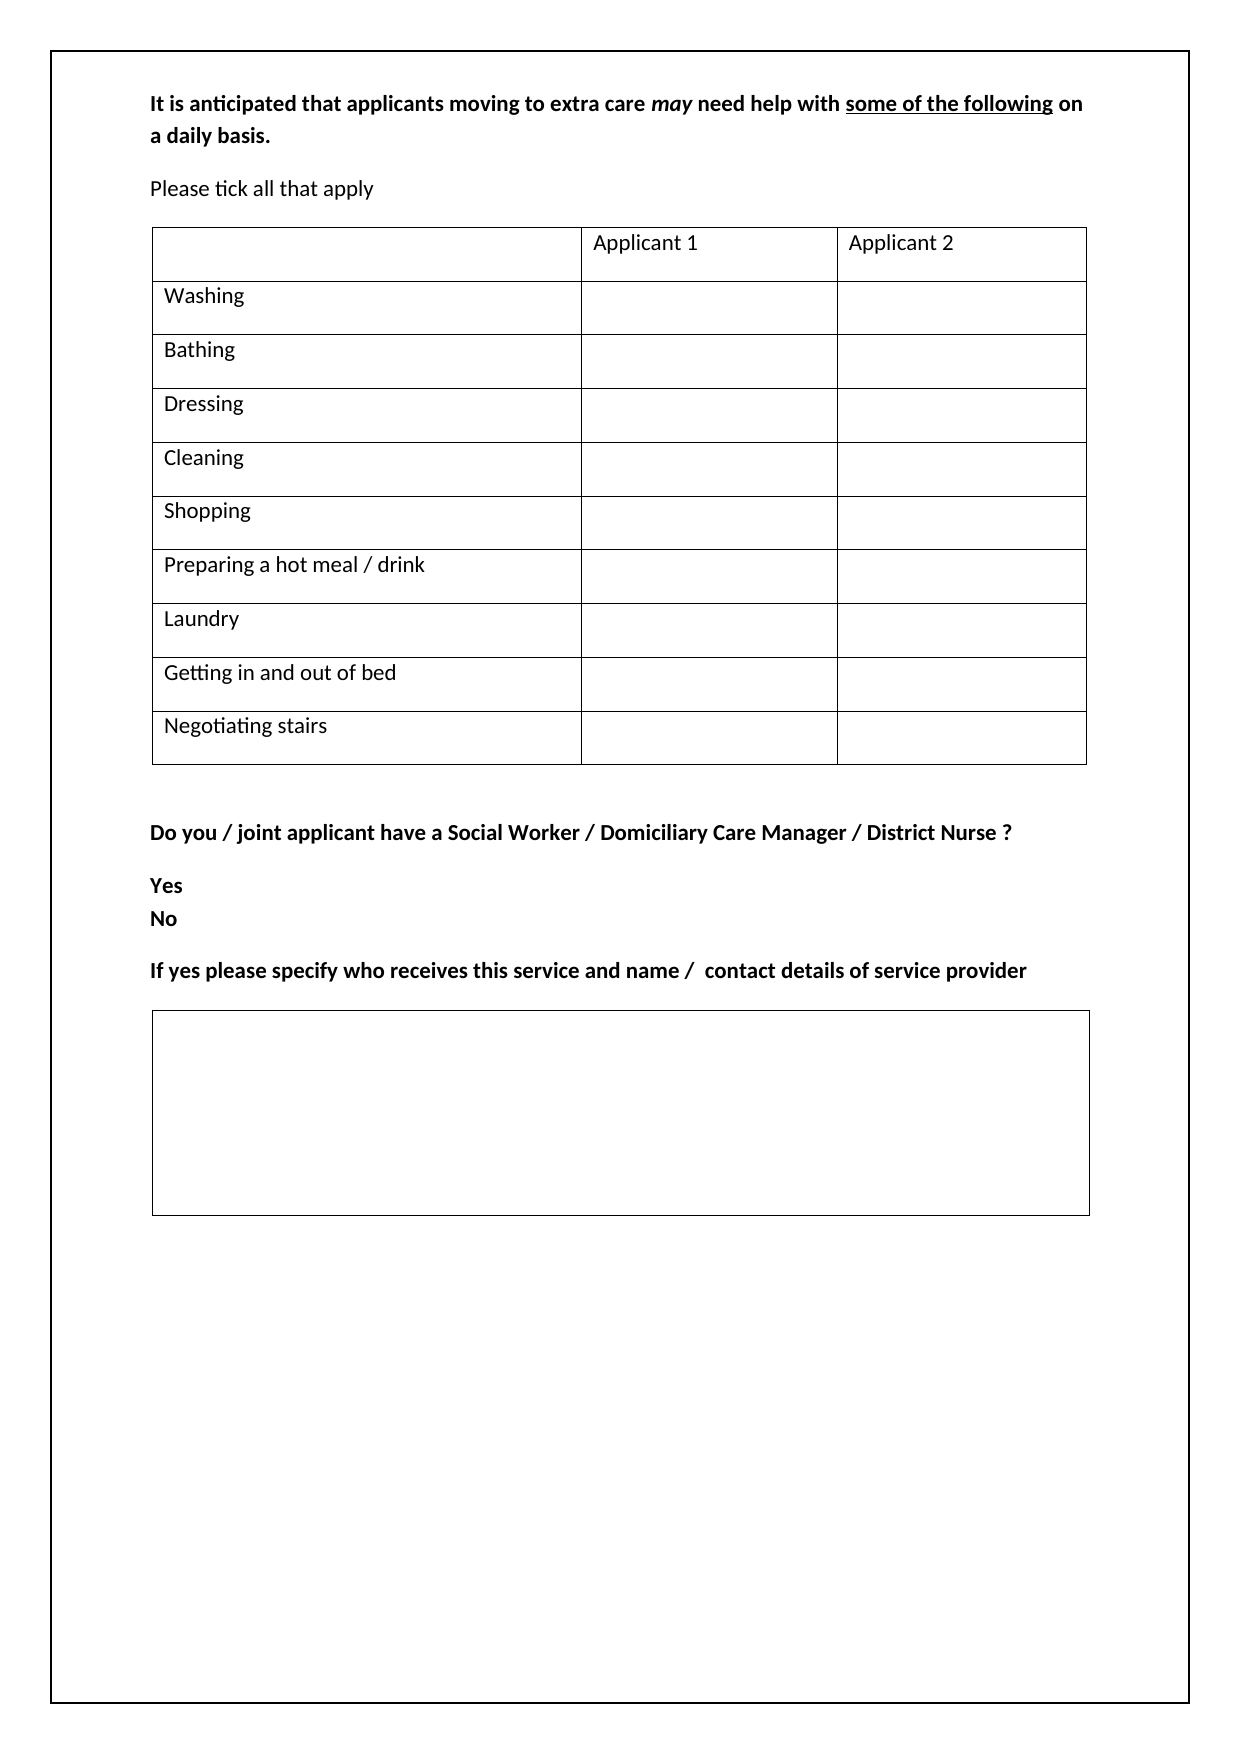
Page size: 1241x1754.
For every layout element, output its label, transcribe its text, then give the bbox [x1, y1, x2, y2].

table_cell [582, 389, 837, 442]
table_cell [582, 497, 837, 549]
table_cell [838, 550, 1086, 603]
table_cell Cleaning [153, 443, 581, 496]
table_cell [838, 389, 1086, 442]
table_cell [838, 658, 1086, 711]
table_cell [582, 658, 837, 711]
table_cell [582, 550, 837, 603]
table_cell [582, 604, 837, 657]
table_cell Laundry [153, 604, 581, 657]
table_cell Bathing [153, 335, 581, 388]
table_cell Dressing [153, 389, 581, 442]
table_header Applicant 1 [582, 228, 837, 281]
table_cell [838, 335, 1086, 388]
table_cell Getting in and out of bed [153, 658, 581, 711]
text Please tick all that apply [150, 174, 1090, 202]
table_cell [838, 712, 1086, 764]
table_cell Washing [153, 282, 581, 334]
table_header [153, 1011, 1089, 1215]
table_cell [838, 282, 1086, 334]
table_cell [838, 497, 1086, 549]
table_cell Preparing a hot meal / drink [153, 550, 581, 603]
text Yes [150, 871, 1090, 899]
text It is anticipated that applicants moving to extra care may need help with some of the following on a daily basis. [150, 89, 1090, 149]
text No [150, 904, 1090, 932]
table_cell [582, 282, 837, 334]
table_cell Negotiating stairs [153, 712, 581, 764]
text Do you / joint applicant have a Social Worker / Domiciliary Care Manager / District Nurse ? [150, 818, 1090, 846]
table_cell [838, 604, 1086, 657]
table_cell Shopping [153, 497, 581, 549]
table_cell [582, 443, 837, 496]
table_header [153, 228, 581, 281]
text If yes please specify who receives this service and name / contact details of service provider [150, 957, 1090, 985]
table_cell [582, 712, 837, 764]
table_cell [838, 443, 1086, 496]
table_header Applicant 2 [838, 228, 1086, 281]
table_cell [582, 335, 837, 388]
